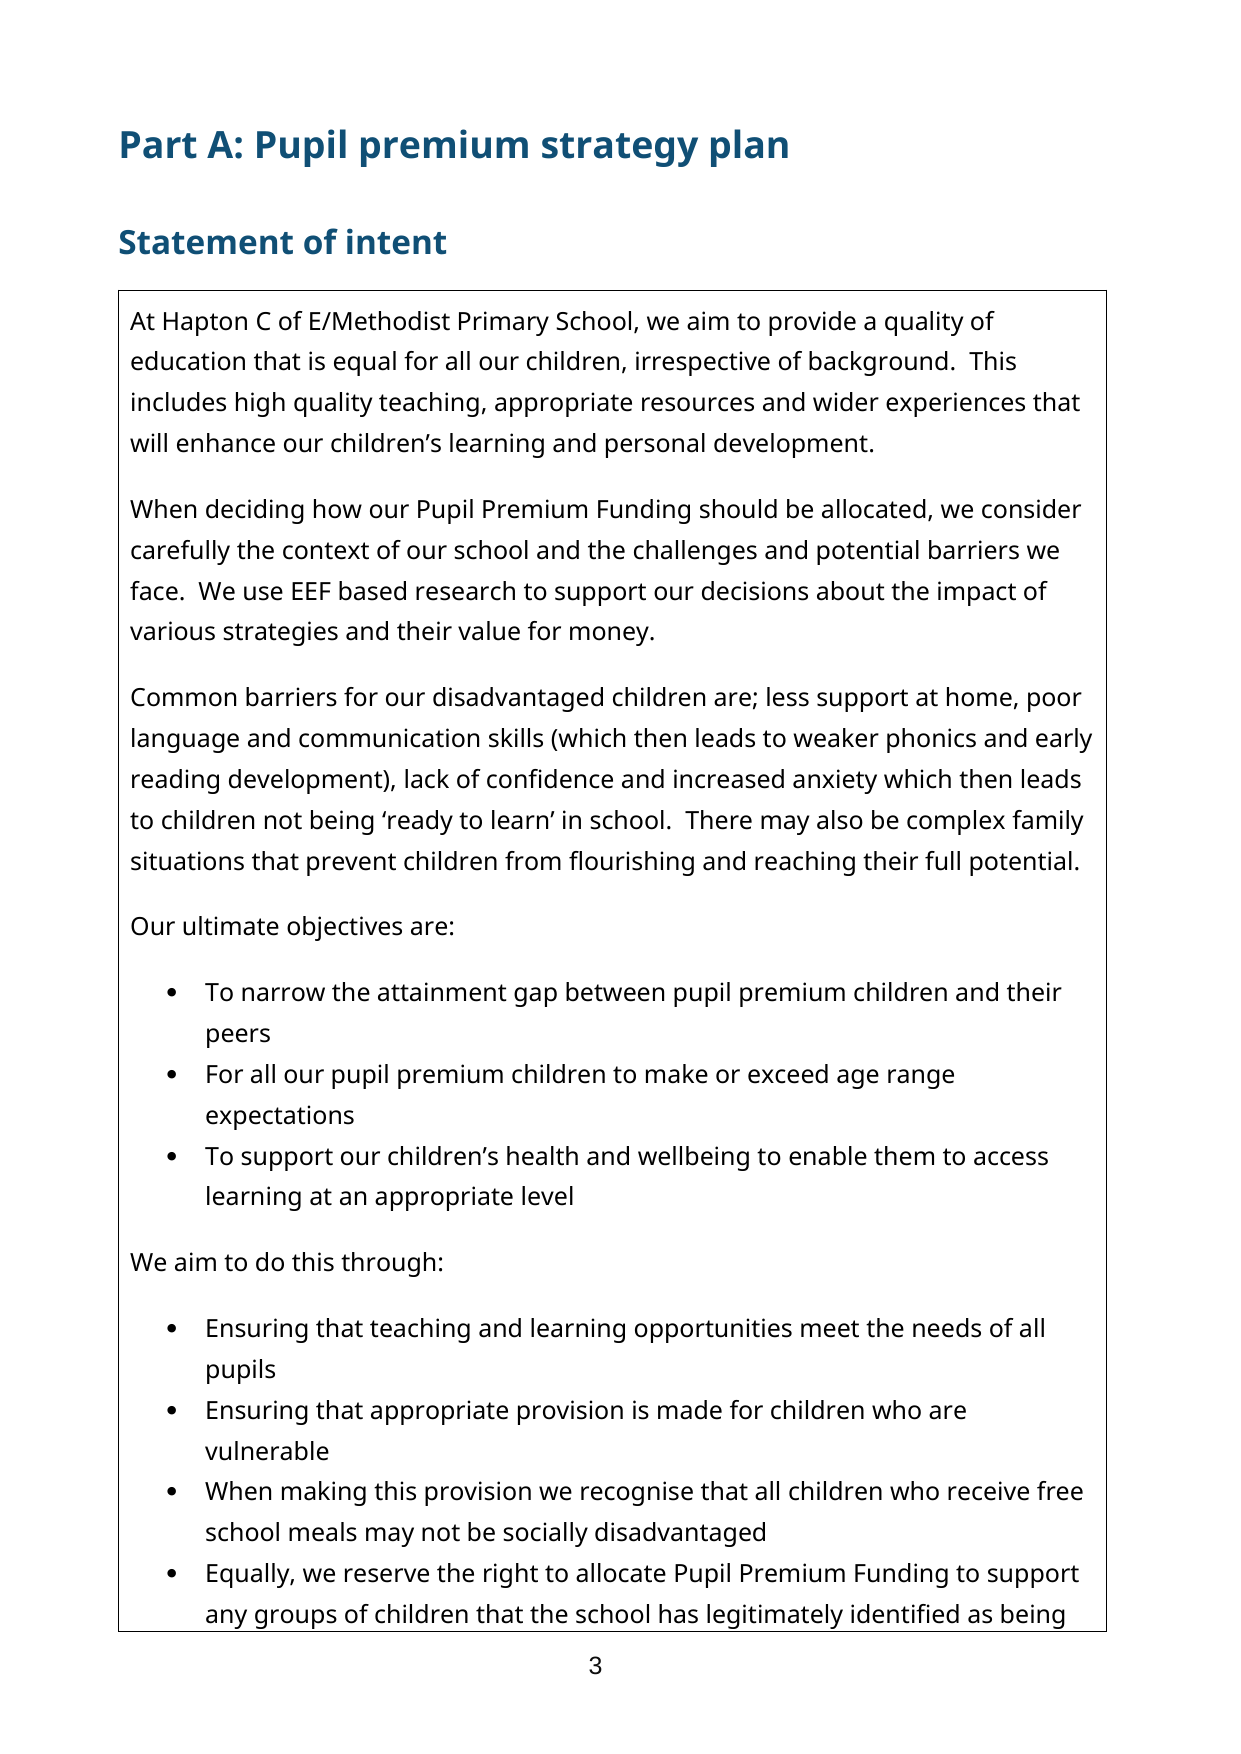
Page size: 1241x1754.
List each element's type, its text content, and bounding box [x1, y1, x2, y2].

subtitle Part A: Pupil premium strategy plan [118, 118, 1107, 169]
subtitle Statement of intent [118, 219, 1107, 264]
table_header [119, 291, 1106, 1631]
